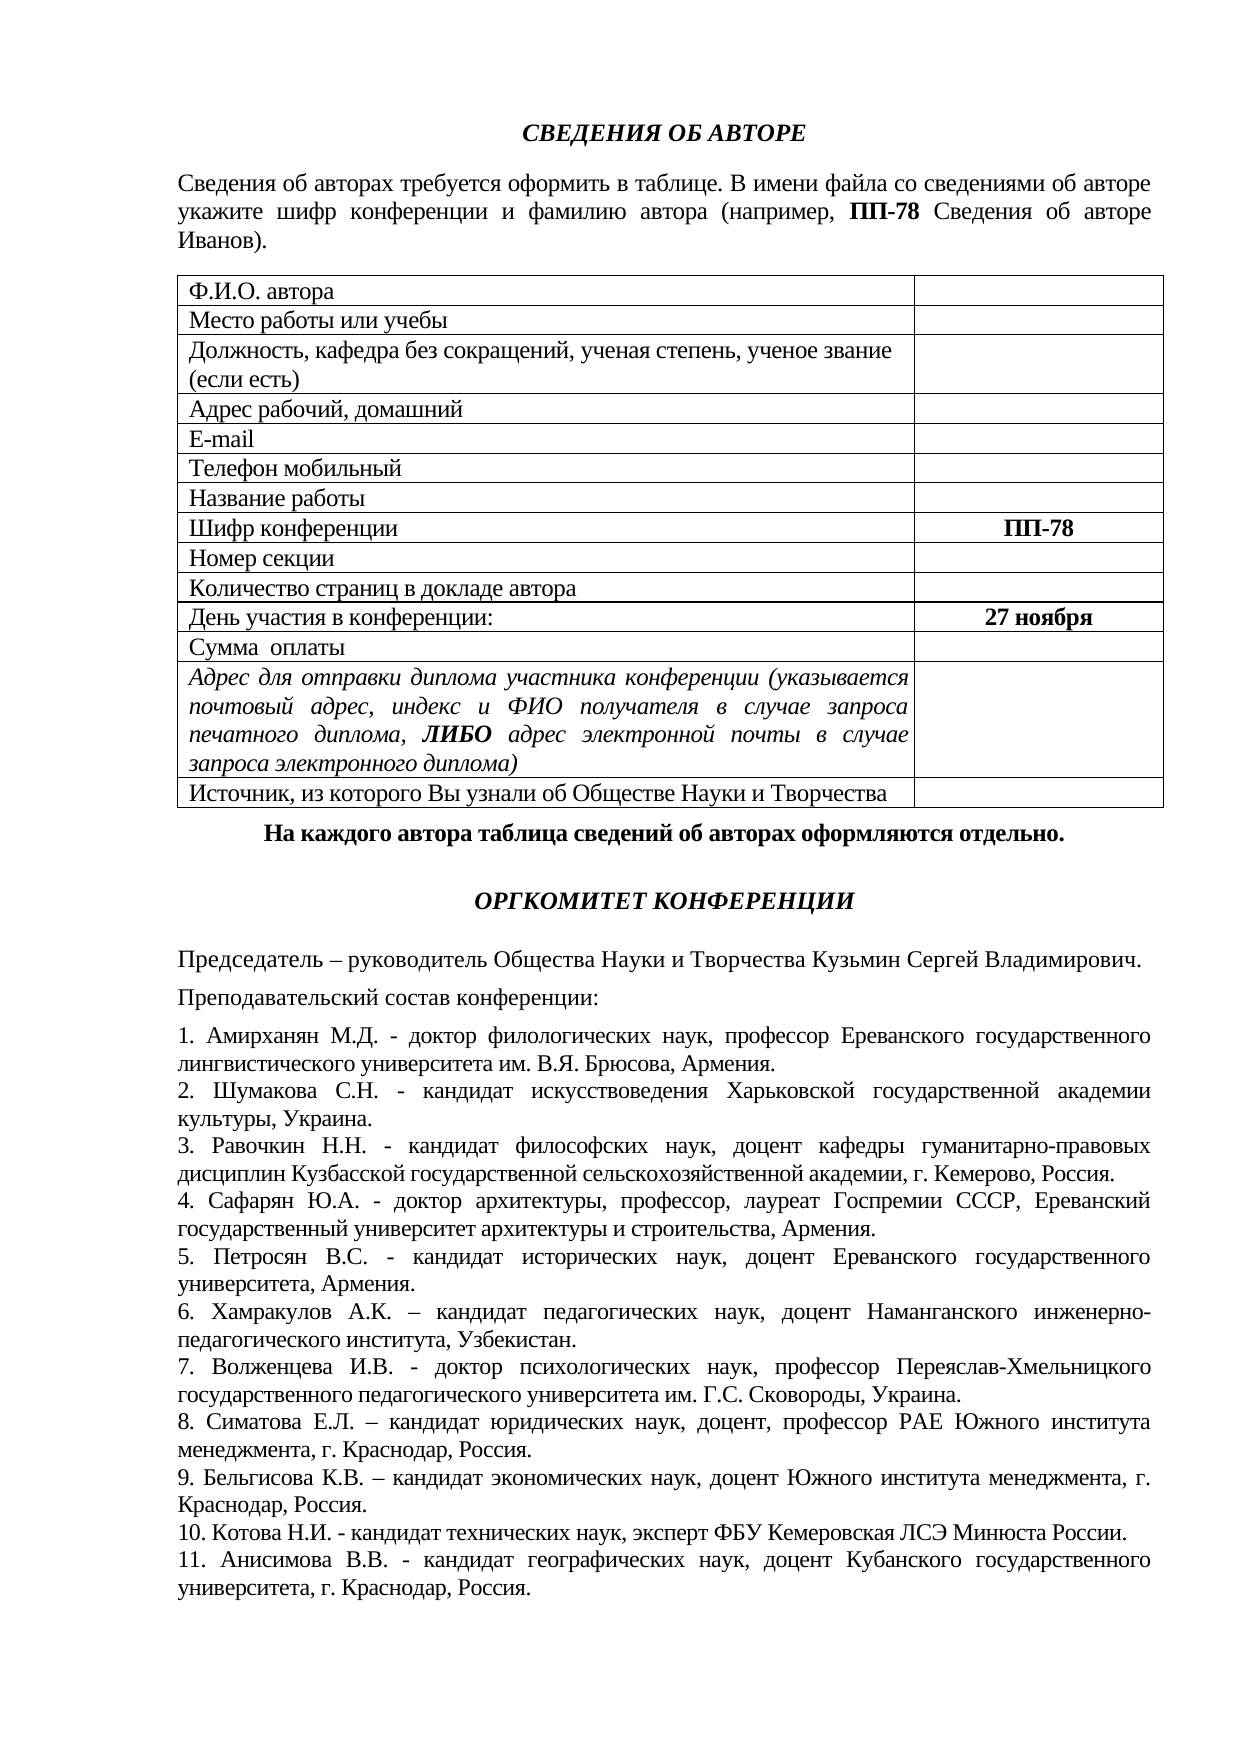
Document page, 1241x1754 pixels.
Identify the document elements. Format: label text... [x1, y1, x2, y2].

table_cell [915, 424, 1163, 452]
table_cell [915, 573, 1163, 601]
table_cell День участия в конференции: [178, 603, 914, 631]
text 4. Сафарян Ю.А. - доктор архитектуры, профессор, лауреат Госпремии СССР, Ереванский государственный университет архитектуры и строительства, Армения. [177, 1187, 1152, 1242]
table_cell Место работы или учебы [178, 306, 914, 334]
table_cell [915, 543, 1163, 572]
text 2. Шумакова С.Н. - кандидат искусствоведения Харьковской государственной академии культуры, Украина. [177, 1076, 1152, 1131]
table_cell [915, 454, 1163, 482]
table_cell [915, 662, 1163, 777]
table_cell [915, 394, 1163, 423]
table_cell Номер секции [178, 543, 914, 572]
text ОРГКОМИТЕТ КОНФЕРЕНЦИИ [177, 886, 1152, 915]
table_cell Адрес рабочий, домашний [178, 394, 914, 423]
table_cell Должность, кафедра без сокращений, ученая степень, ученое звание (если есть) [178, 335, 914, 393]
table_cell Шифр конференции [178, 513, 914, 542]
text 7. Волженцева И.В. - доктор психологических наук, профессор Переяслав-Хмельницкого государственного педагогического университета им. Г.С. Сковороды, Украина. [177, 1352, 1152, 1407]
table_cell [915, 306, 1163, 334]
text 1. Амирханян М.Д. - доктор филологических наук, профессор Ереванского государственного лингвистического университета им. В.Я. Брюсова, Армения. [177, 1021, 1152, 1076]
table_cell [915, 632, 1163, 661]
text 5. Петросян В.С. - кандидат исторических наук, доцент Ереванского государственного университета, Армения. [177, 1242, 1152, 1297]
text 11. Анисимова В.В. - кандидат географических наук, доцент Кубанского государственного университета, г. Краснодар, Россия. [177, 1545, 1152, 1601]
table_cell Телефон мобильный [178, 454, 914, 482]
text На каждого автора таблица сведений об авторах оформляются отдельно. [177, 818, 1152, 847]
table_cell [915, 778, 1163, 807]
text 6. Хамракулов А.К. – кандидат педагогических наук, доцент Наманганского инженерно-педагогического института, Узбекистан. [177, 1297, 1152, 1352]
text Сведения об авторах требуется оформить в таблице. В имени файла со сведениями об авторе укажите шифр конференции и фамилию автора (например, ПП-78 Сведения об авторе Иванов). [177, 168, 1152, 254]
text 10. Котова Н.И. - кандидат технических наук, эксперт ФБУ Кемеровская ЛСЭ Минюста России. [177, 1518, 1152, 1545]
text Преподавательский состав конференции: [177, 983, 1152, 1011]
table_cell E-mail [178, 424, 914, 452]
text 3. Равочкин Н.Н. - кандидат философских наук, доцент кафедры гуманитарно-правовых дисциплин Кузбасской государственной сельскохозяйственной академии, г. Кемерово, Россия. [177, 1131, 1152, 1187]
text 8. Симатова Е.Л. – кандидат юридических наук, доцент, профессор РАЕ Южного института менеджмента, г. Краснодар, Россия. [177, 1407, 1152, 1463]
table_header Ф.И.О. автора [178, 276, 914, 304]
table_cell Название работы [178, 483, 914, 512]
table_header [915, 276, 1163, 304]
table_cell Количество страниц в докладе автора [178, 573, 914, 601]
text Председатель – руководитель Общества Науки и Творчества Кузьмин Сергей Владимирович. [177, 944, 1152, 972]
table_cell ПП-78 [915, 513, 1163, 542]
table_cell Источник, из которого Вы узнали об Обществе Науки и Творчества [178, 778, 914, 807]
table_cell Адрес для отправки диплома участника конференции (указывается почтовый адрес, индекс и ФИО получателя в случае запроса печатного диплома, ЛИБО адрес электронной почты в случае запроса электронного диплома) [178, 662, 914, 777]
table_cell [915, 483, 1163, 512]
text СВЕДЕНИЯ ОБ АВТОРЕ [177, 118, 1152, 147]
table_cell 27 ноября [915, 603, 1163, 631]
text 9. Бельгисова К.В. – кандидат экономических наук, доцент Южного института менеджмента, г. Краснодар, Россия. [177, 1463, 1152, 1518]
table_cell [915, 335, 1163, 393]
table_cell Сумма оплаты [178, 632, 914, 661]
